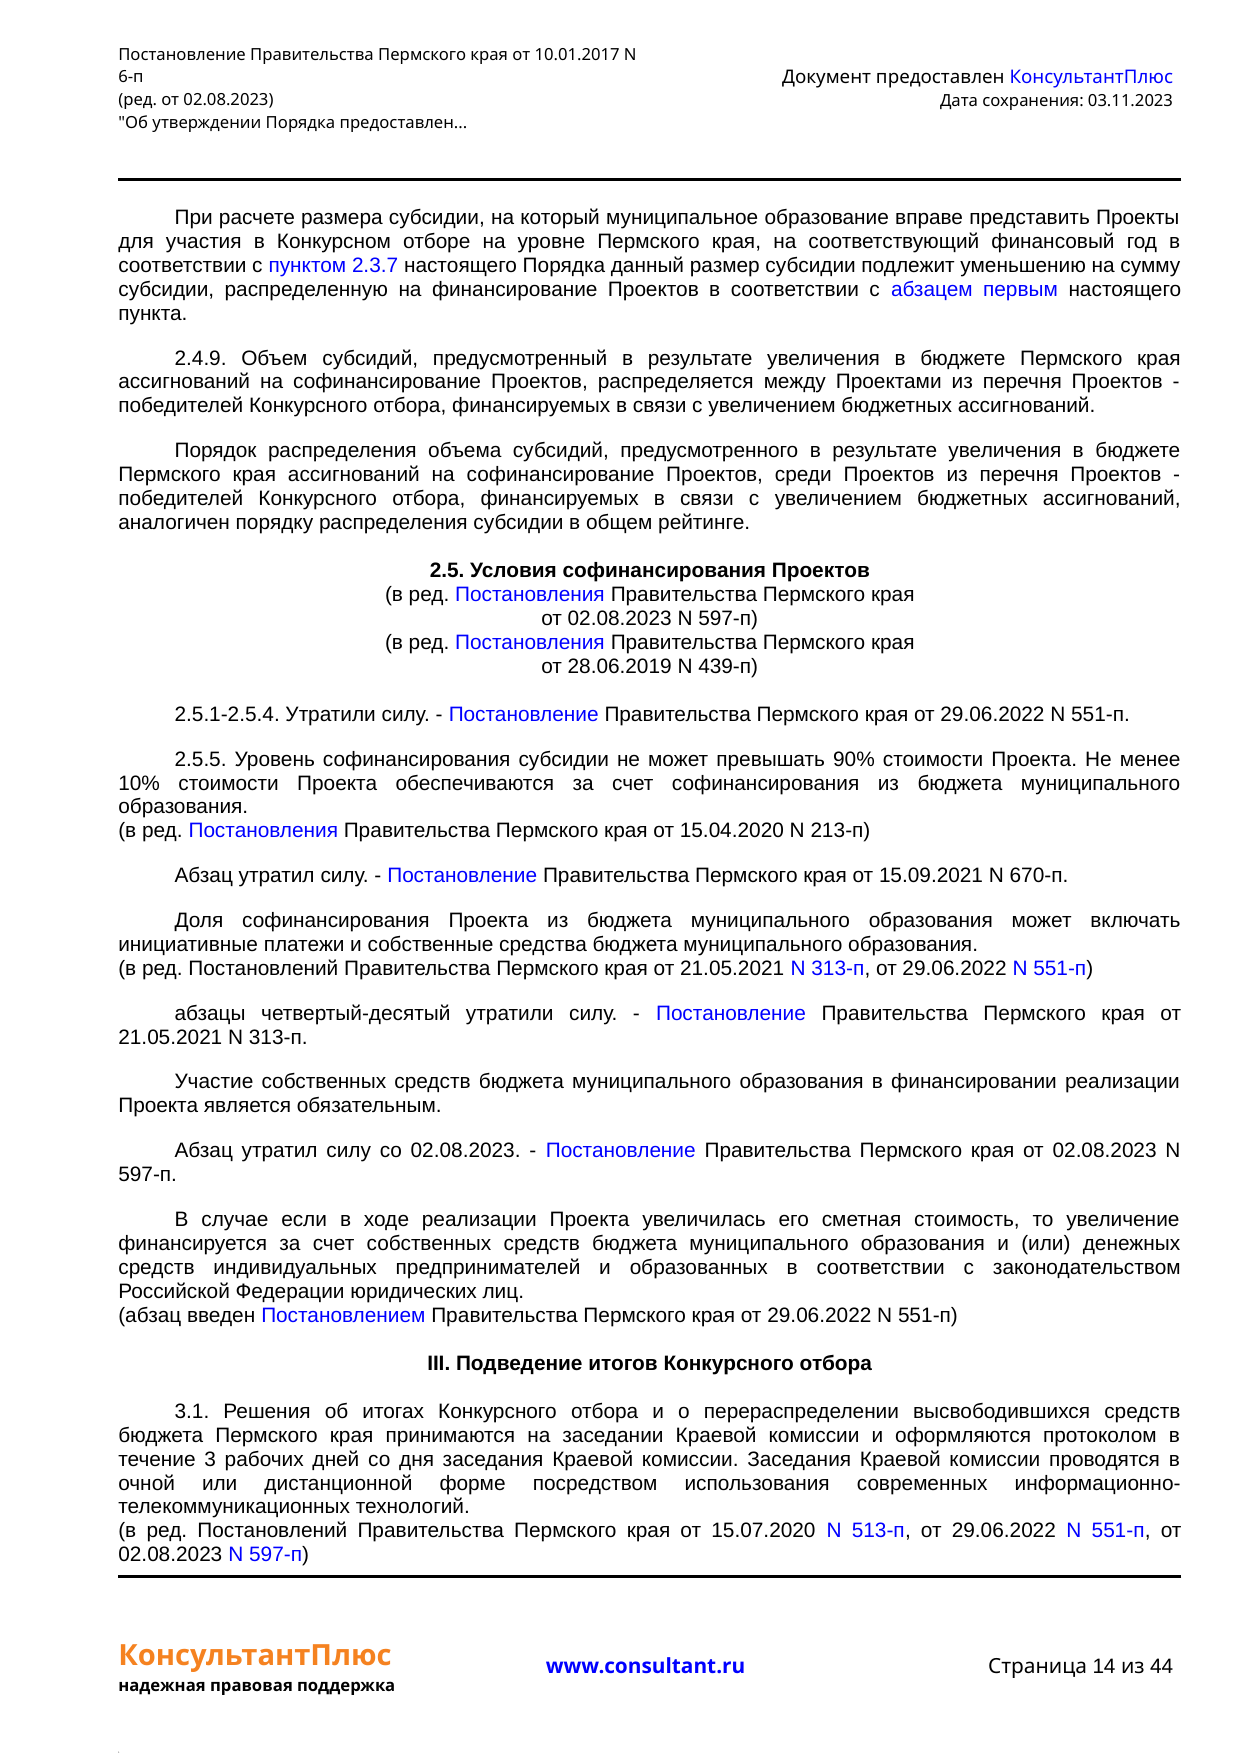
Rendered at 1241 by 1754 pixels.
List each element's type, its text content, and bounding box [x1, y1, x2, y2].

text от 02.08.2023 N 597-п) [118, 606, 1181, 630]
text Участие собственных средств бюджета муниципального образования в финансировании реализации Проекта является обязательным. [118, 1069, 1181, 1117]
text 2.4.9. Объем субсидий, предусмотренный в результате увеличения в бюджете Пермского края ассигнований на софинансирование Проектов, распределяется между Проектами из перечня Проектов - победителей Конкурсного отбора, финансируемых в связи с увеличением бюджетных ассигнований. [118, 345, 1181, 417]
text 3.1. Решения об итогах Конкурсного отбора и о перераспределении высвободившихся средств бюджета Пермского края принимаются на заседании Краевой комиссии и оформляются протоколом в течение 3 рабочих дней со дня заседания Краевой комиссии. Заседания Краевой комиссии проводятся в очной или дистанционной форме посредством использования современных информационно-телекоммуникационных технологий. [118, 1398, 1181, 1518]
text При расчете размера субсидии, на который муниципальное образование вправе представить Проекты для участия в Конкурсном отборе на уровне Пермского края, на соответствующий финансовый год в соответствии с пунктом 2.3.7 настоящего Порядка данный размер субсидии подлежит уменьшению на сумму субсидии, распределенную на финансирование Проектов в соответствии с абзацем первым настоящего пункта. [118, 205, 1181, 324]
text 2.5.1-2.5.4. Утратили силу. - Постановление Правительства Пермского края от 29.06.2022 N 551-п. [118, 702, 1181, 726]
title 2.5. Условия софинансирования Проектов [118, 558, 1181, 582]
text Порядок распределения объема субсидий, предусмотренного в результате увеличения в бюджете Пермского края ассигнований на софинансирование Проектов, среди Проектов из перечня Проектов - победителей Конкурсного отбора, финансируемых в связи с увеличением бюджетных ассигнований, аналогичен порядку распределения субсидии в общем рейтинге. [118, 438, 1181, 534]
text Абзац утратил силу. - Постановление Правительства Пермского края от 15.09.2021 N 670-п. [118, 863, 1181, 887]
text 2.5.5. Уровень софинансирования субсидии не может превышать 90% стоимости Проекта. Не менее 10% стоимости Проекта обеспечиваются за счет софинансирования из бюджета муниципального образования. [118, 746, 1181, 818]
text Абзац утратил силу со 02.08.2023. - Постановление Правительства Пермского края от 02.08.2023 N 597-п. [118, 1138, 1181, 1186]
text (в ред. Постановлений Правительства Пермского края от 21.05.2021 N 313-п, от 29.06.2022 N 551-п) [118, 956, 1181, 980]
title III. Подведение итогов Конкурсного отбора [118, 1351, 1181, 1374]
text (в ред. Постановления Правительства Пермского края от 15.04.2020 N 213-п) [118, 818, 1181, 842]
text (абзац введен Постановлением Правительства Пермского края от 29.06.2022 N 551-п) [118, 1303, 1181, 1327]
text (в ред. Постановления Правительства Пермского края [118, 582, 1181, 606]
text В случае если в ходе реализации Проекта увеличилась его сметная стоимость, то увеличение финансируется за счет собственных средств бюджета муниципального образования и (или) денежных средств индивидуальных предпринимателей и образованных в соответствии с законодательством Российской Федерации юридических лиц. [118, 1207, 1181, 1303]
text (в ред. Постановления Правительства Пермского края [118, 630, 1181, 654]
text от 28.06.2019 N 439-п) [118, 654, 1181, 678]
text абзацы четвертый-десятый утратили силу. - Постановление Правительства Пермского края от 21.05.2021 N 313-п. [118, 1001, 1181, 1048]
text Доля софинансирования Проекта из бюджета муниципального образования может включать инициативные платежи и собственные средства бюджета муниципального образования. [118, 908, 1181, 956]
text (в ред. Постановлений Правительства Пермского края от 15.07.2020 N 513-п, от 29.06.2022 N 551-п, от 02.08.2023 N 597-п) [118, 1518, 1181, 1566]
